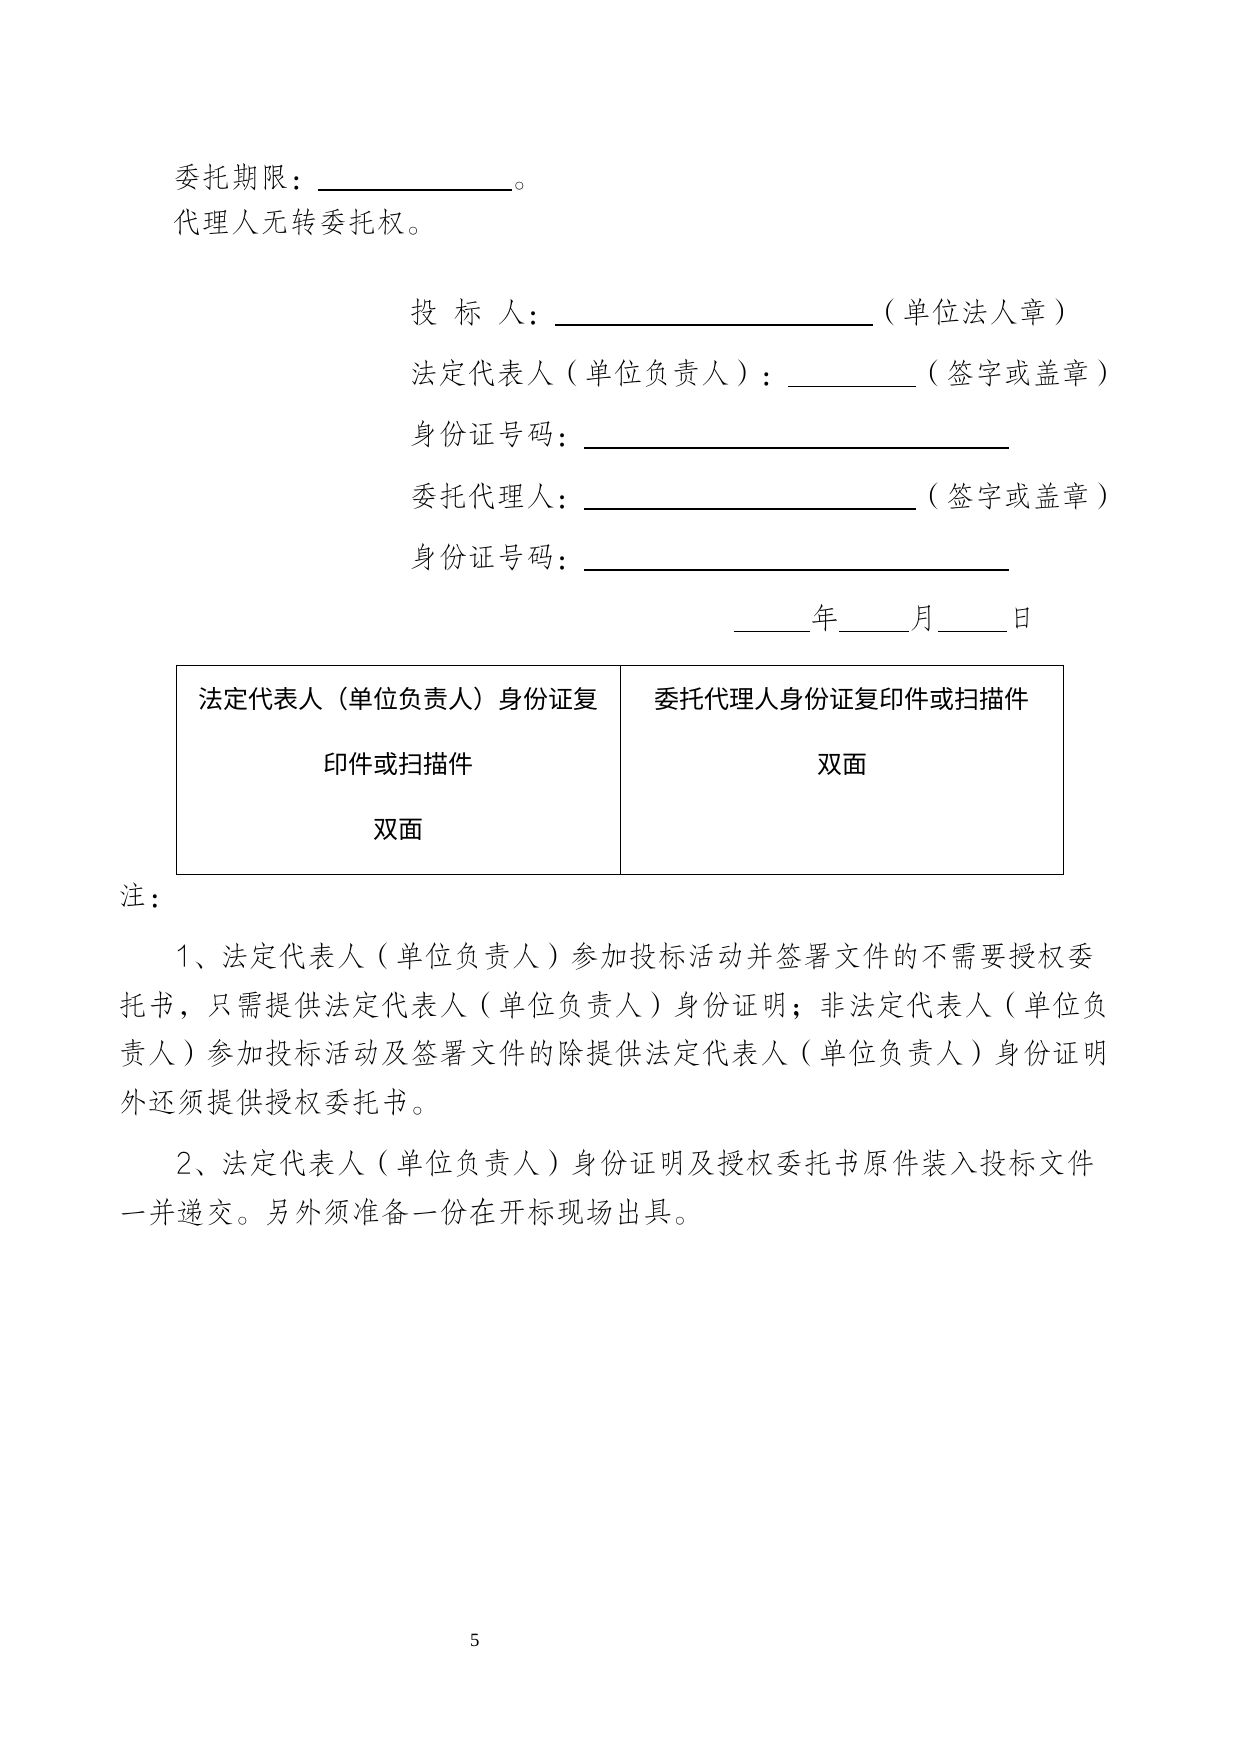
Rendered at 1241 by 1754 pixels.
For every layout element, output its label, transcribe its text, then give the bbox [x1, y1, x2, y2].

text 注： [118, 880, 1122, 912]
text 2、法定代表人（单位负责人）身份证明及授权委托书原件装入投标文件一并递交。另外须准备一份在开标现场出具。 [118, 1149, 1122, 1230]
text 身份证号码： [409, 419, 1122, 452]
text 年 月 日 [733, 603, 1122, 636]
text 委托代理人： （签字或盖章） [409, 481, 1122, 513]
text 投 标 人： （单位法人章） [409, 297, 1122, 329]
text 委托期限： 。 [172, 162, 1122, 194]
table_header 委托代理人身份证复印件或扫描件 双面 [621, 666, 1063, 874]
text 法定代表人（单位负责人）： （签字或盖章） [409, 358, 1122, 391]
table_header 法定代表人（单位负责人）身份证复印件或扫描件 双面 [177, 666, 620, 874]
text 代理人无转委托权。 [172, 207, 1122, 239]
text 身份证号码： [409, 542, 1122, 574]
text 1、法定代表人（单位负责人）参加投标活动并签署文件的不需要授权委托书，只需提供法定代表人（单位负责人）身份证明；非法定代表人（单位负责人）参加投标活动及签署文件的除提供法定代表人（单位负责人）身份证明外还须提供授权委托书。 [118, 941, 1122, 1120]
